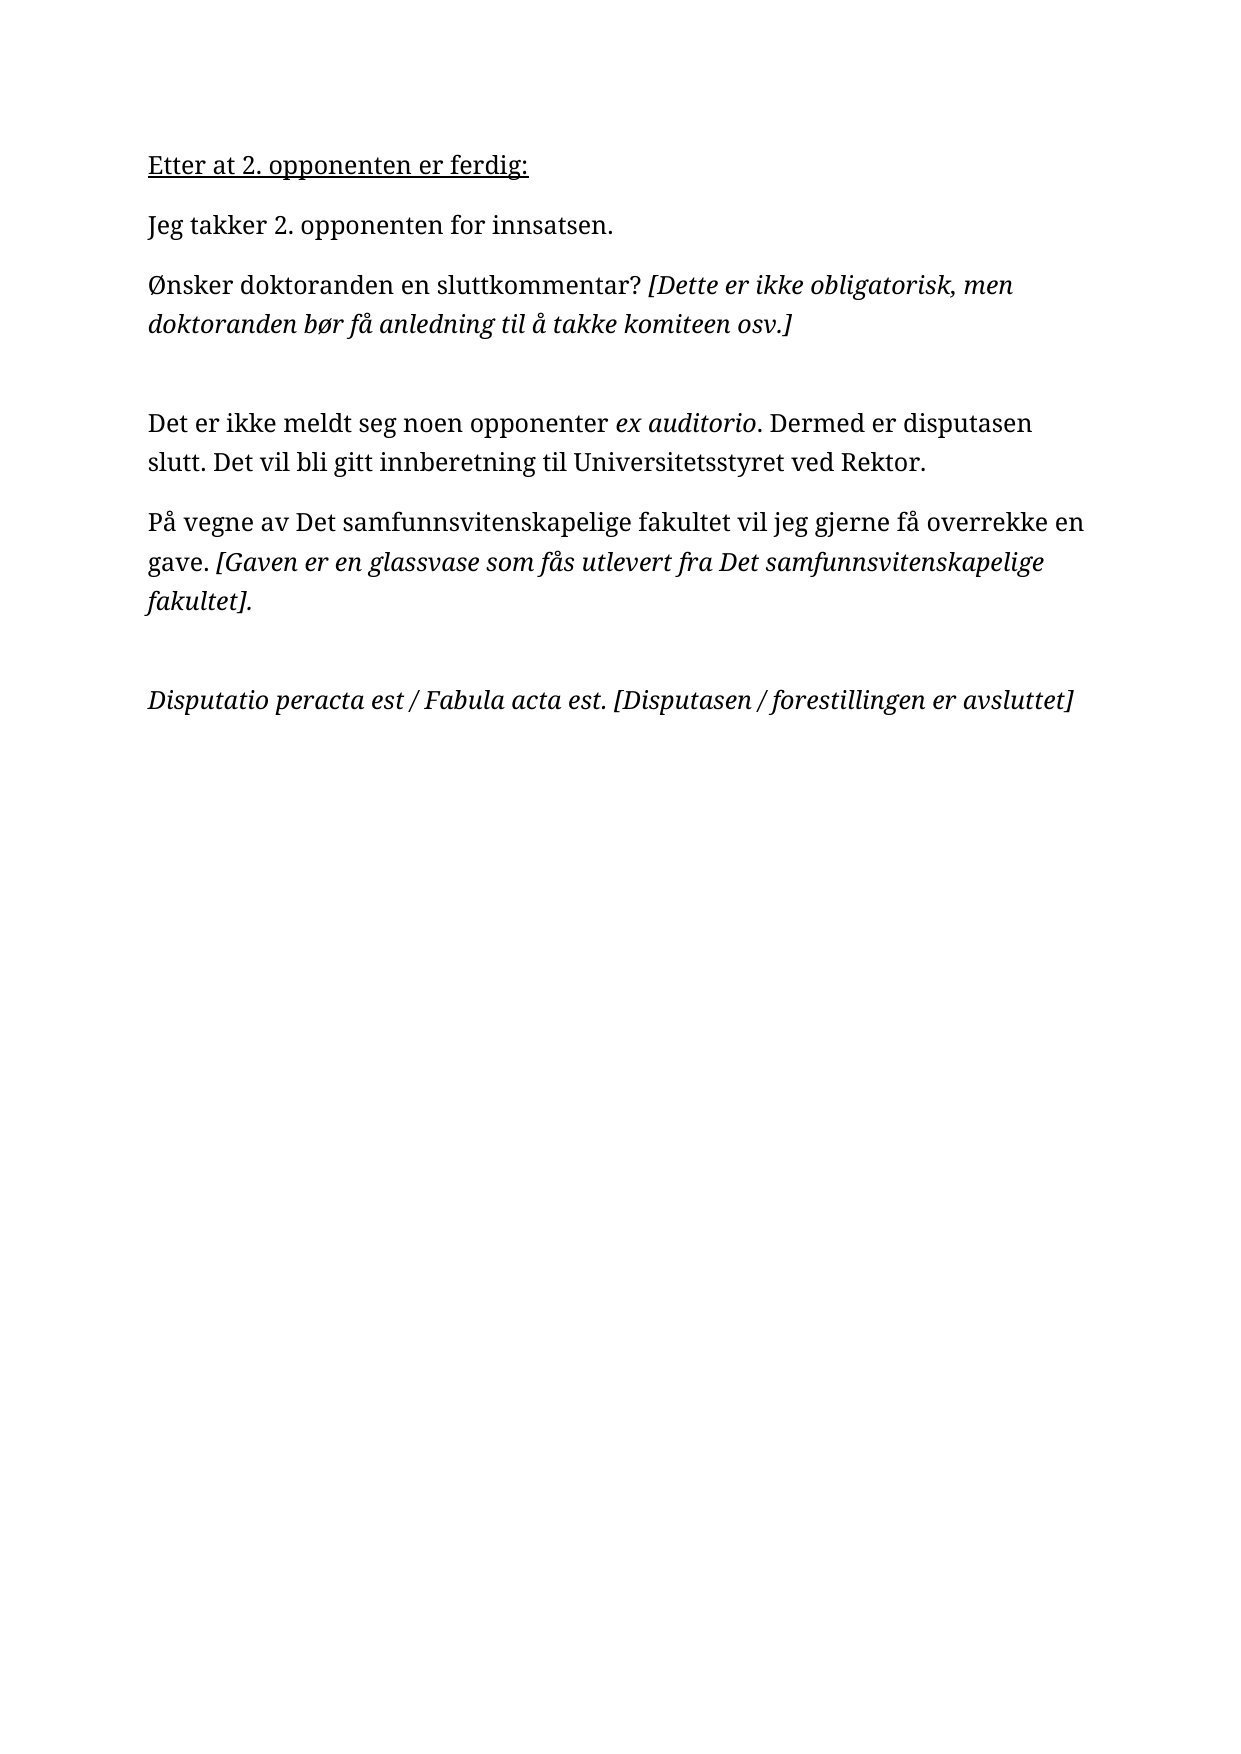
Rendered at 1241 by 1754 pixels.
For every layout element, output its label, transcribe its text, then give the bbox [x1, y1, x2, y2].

text Etter at 2. opponenten er ferdig: [148, 148, 1093, 182]
text På vegne av Det samfunnsvitenskapelige fakultet vil jeg gjerne få overrekke en gave. [Gaven er en glassvase som fås utlevert fra Det samfunnsvitenskapelige fakultet]. [148, 505, 1093, 617]
text Ønsker doktoranden en sluttkommentar? [Dette er ikke obligatorisk, men doktoranden bør få anledning til å takke komiteen osv.] [148, 268, 1093, 341]
text Jeg takker 2. opponenten for innsatsen. [148, 208, 1093, 242]
text Det er ikke meldt seg noen opponenter ex auditorio. Dermed er disputasen slutt. Det vil bli gitt innberetning til Universitetsstyret ved Rektor. [148, 367, 1093, 479]
text Disputatio peracta est / Fabula acta est. [Disputasen / forestillingen er avsluttet] [148, 643, 1093, 717]
